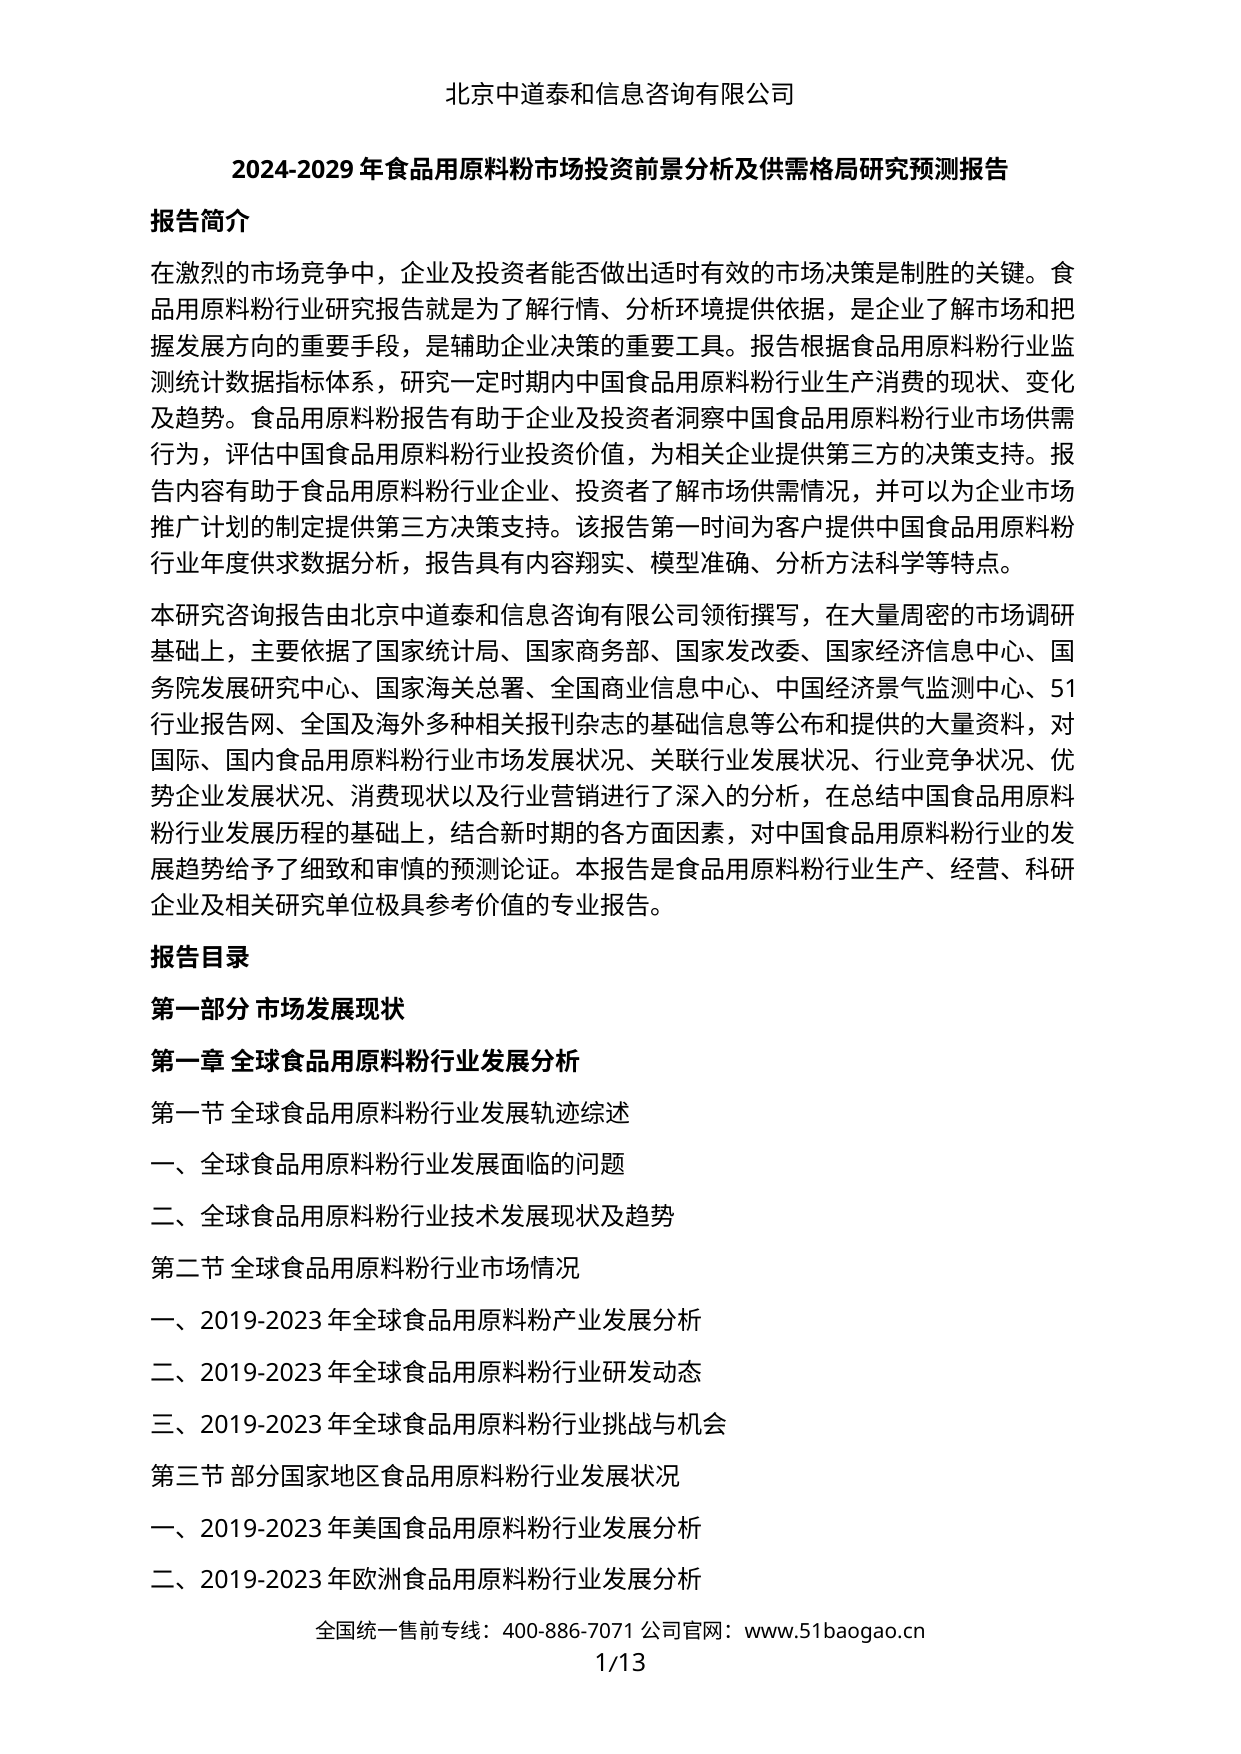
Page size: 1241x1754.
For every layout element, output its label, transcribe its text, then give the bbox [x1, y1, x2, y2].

text 第一节 全球食品用原料粉行业发展轨迹综述 [150, 1093, 1090, 1129]
text 2024-2029年食品用原料粉市场投资前景分析及供需格局研究预测报告 [150, 150, 1090, 186]
text 报告简介 [150, 202, 1090, 238]
text 在激烈的市场竞争中，企业及投资者能否做出适时有效的市场决策是制胜的关键。食品用原料粉行业研究报告就是为了解行情、分析环境提供依据，是企业了解市场和把握发展方向的重要手段，是辅助企业决策的重要工具。报告根据食品用原料粉行业监测统计数据指标体系，研究一定时期内中国食品用原料粉行业生产消费的现状、变化及趋势。食品用原料粉报告有助于企业及投资者洞察中国食品用原料粉行业市场供需行为，评估中国食品用原料粉行业投资价值，为相关企业提供第三方的决策支持。报告内容有助于食品用原料粉行业企业、投资者了解市场供需情况，并可以为企业市场推广计划的制定提供第三方决策支持。该报告第一时间为客户提供中国食品用原料粉行业年度供求数据分析，报告具有内容翔实、模型准确、分析方法科学等特点。 [150, 254, 1090, 580]
text 一、2019-2023年全球食品用原料粉产业发展分析 [150, 1301, 1090, 1337]
text 本研究咨询报告由北京中道泰和信息咨询有限公司领衔撰写，在大量周密的市场调研基础上，主要依据了国家统计局、国家商务部、国家发改委、国家经济信息中心、国务院发展研究中心、国家海关总署、全国商业信息中心、中国经济景气监测中心、51行业报告网、全国及海外多种相关报刊杂志的基础信息等公布和提供的大量资料，对国际、国内食品用原料粉行业市场发展状况、关联行业发展状况、行业竞争状况、优势企业发展状况、消费现状以及行业营销进行了深入的分析，在总结中国食品用原料粉行业发展历程的基础上，结合新时期的各方面因素，对中国食品用原料粉行业的发展趋势给予了细致和审慎的预测论证。本报告是食品用原料粉行业生产、经营、科研企业及相关研究单位极具参考价值的专业报告。 [150, 596, 1090, 922]
text 三、2019-2023年全球食品用原料粉行业挑战与机会 [150, 1404, 1090, 1441]
text 第三节 部分国家地区食品用原料粉行业发展状况 [150, 1456, 1090, 1492]
text 一、全球食品用原料粉行业发展面临的问题 [150, 1145, 1090, 1181]
text 第一章 全球食品用原料粉行业发展分析 [150, 1041, 1090, 1077]
text 二、2019-2023年全球食品用原料粉行业研发动态 [150, 1352, 1090, 1389]
text 第一部分 市场发展现状 [150, 989, 1090, 1026]
text 一、2019-2023年美国食品用原料粉行业发展分析 [150, 1508, 1090, 1544]
text 二、2019-2023年欧洲食品用原料粉行业发展分析 [150, 1560, 1090, 1596]
text 二、全球食品用原料粉行业技术发展现状及趋势 [150, 1197, 1090, 1233]
text 报告目录 [150, 937, 1090, 974]
text 第二节 全球食品用原料粉行业市场情况 [150, 1249, 1090, 1285]
